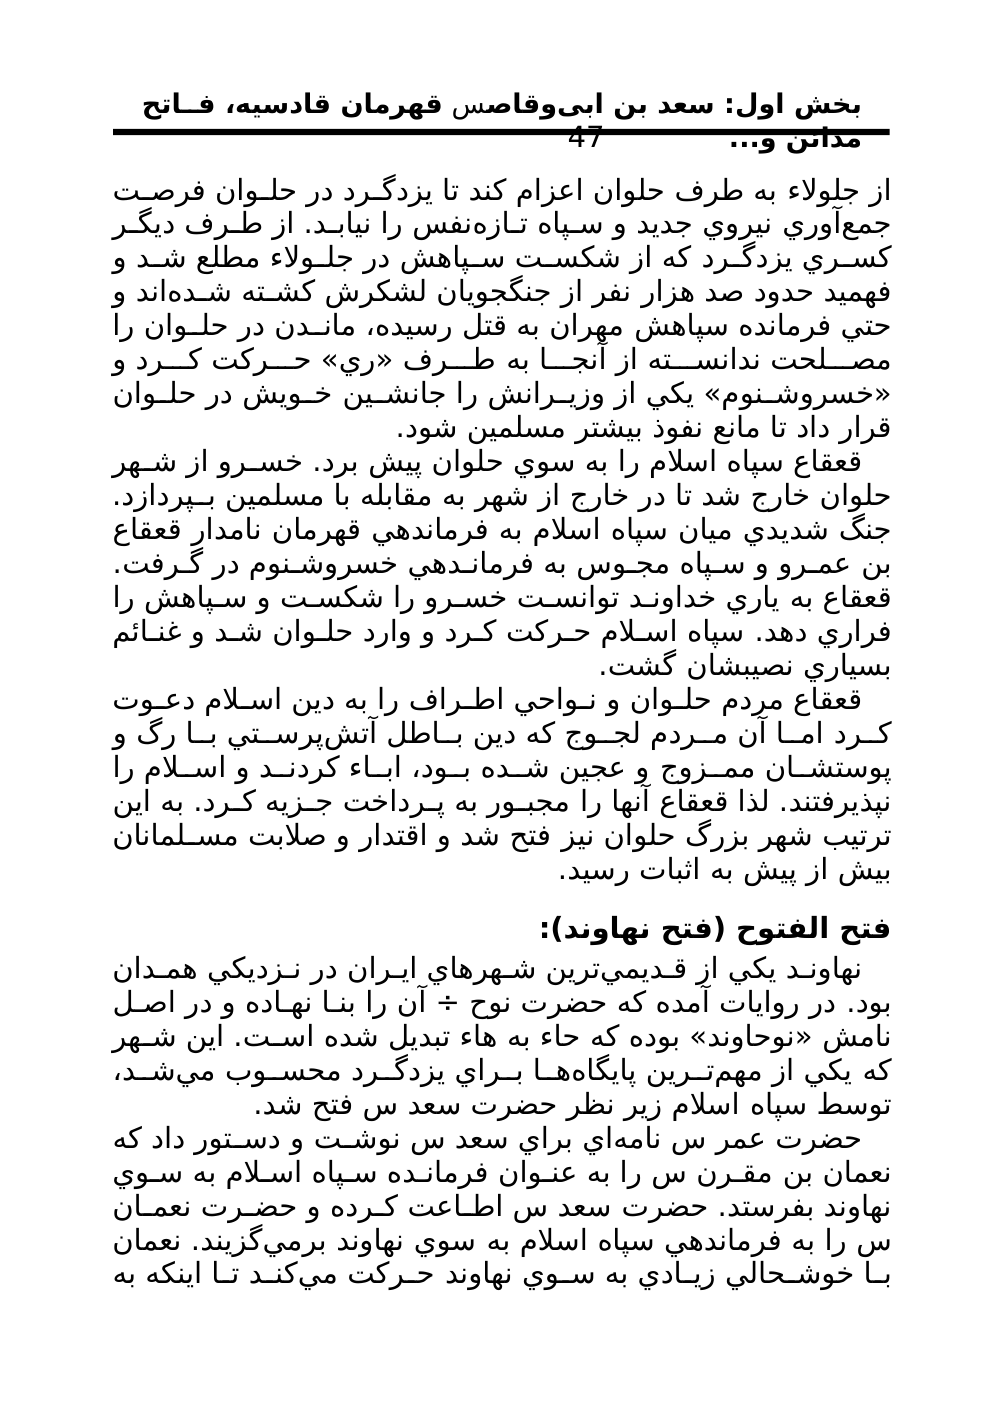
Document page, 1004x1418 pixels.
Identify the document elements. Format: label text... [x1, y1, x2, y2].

text قعقاع‌ سپاه‌ اسلام‌ را به‌ سوي‌ حلوان‌ پيش‌ برد. خسرو از شهر حلوان‌ خارج‌ شد تا در خارج‌ از شهر به‌ مقابله‌ با مسلمين‌ بپردازد. جنگ‌ شديدي‌ ميان‌ سپاه‌ اسلام‌ به‌ فرماندهي‌ قهرمان‌ نامدار قعقاع‌ بن‌ عمرو و سپاه‌ مجوس‌ به‌ فرماندهي‌ خسروشنوم‌ در گرفت‌. قعقاع‌ به‌ ياري‌ خداوند توانست‌ خسرو را شكست‌ و سپاهش‌ را فراري‌ دهد. سپاه‌ اسلام‌ حركت‌ كرد و وارد حلوان‌ شد و غنائم‌ بسياري‌ نصيبشان‌ گشت‌. [112, 444, 892, 682]
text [112, 173, 892, 444]
text فتح الفتوح (فتح نهاوند): [112, 911, 892, 945]
text نهاوند يكي‌ از قديمي‌ترين‌ شهرهاي‌ ايران‌ در نزديكي‌ همدان‌ بود. در روايات‌ آمده‌ كه‌ حضرت‌ نوح‌ ÷ آن‌ را بنا نهاده‌ و در اصل‌ نامش‌ «نوحاوند» بوده‌ كه‌ حاء به‌ هاء تبديل‌ شده‌ است‌. اين‌ شهر كه‌ يكي‌ از مهم‌ترين‌ پايگاه‌ها براي‌ يزدگرد محسوب‌ مي‌شد، توسط‌ سپاه‌ اسلام‌ زير نظر حضرت‌ سعد س فتح‌ شد. [112, 951, 892, 1121]
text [112, 1121, 892, 1291]
text قعقاع‌ مردم‌ حلوان‌ و نواحي‌ اطراف‌ را به‌ دين‌ اسلام‌ دعوت‌ كرد اما آن‌ مردم‌ لجوج‌ كه‌ دين‌ باطل‌ آتش‌پرستي‌ با رگ‌ و پوستشان‌ ممزوج‌ و عجين‌ شده‌ بود، اباء كردند و اسلام‌ را نپذيرفتند. لذا قعقاع‌ آنها را مجبور به‌ پرداخت‌ جزيه‌ كرد. به‌ اين‌ ترتيب‌ شهر بزرگ‌ حلوان‌ نيز فتح‌ شد و اقتدار و صلابت‌ مسلمانان‌ بيش‌ از پيش‌ به‌ اثبات‌ رسيد. [112, 682, 892, 886]
